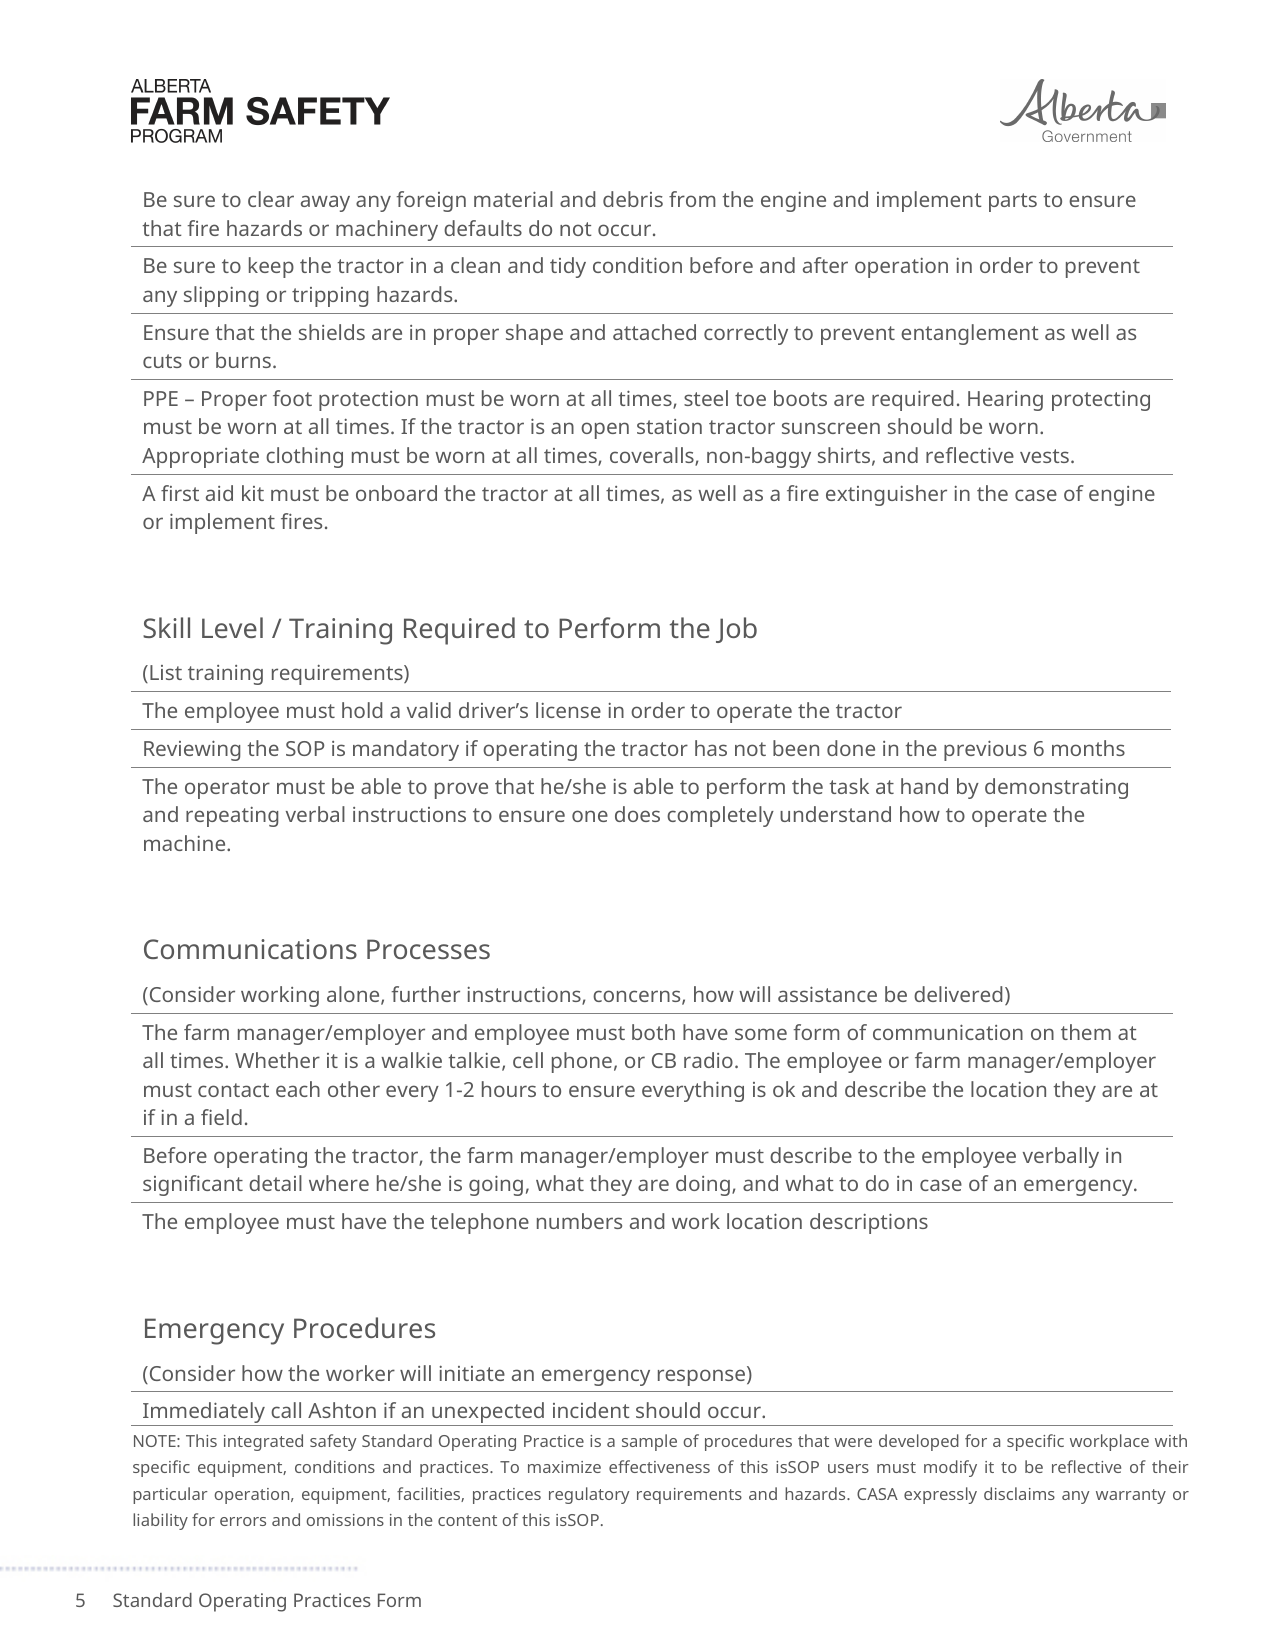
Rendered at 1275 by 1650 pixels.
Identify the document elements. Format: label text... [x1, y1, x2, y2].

table_cell Be sure to keep the tractor in a clean and tidy condition before and after operation in order to prevent any slipping or tripping hazards. [131, 247, 1173, 312]
table_cell Before operating the tractor, the farm manager/employer must describe to the employee verbally in significant detail where he/she is going, what they are doing, and what to do in case of an emergency. [131, 1137, 1173, 1202]
table_cell The employee must have the telephone numbers and work location descriptions [131, 1203, 1173, 1240]
table_cell The employee must hold a valid driver’s license in order to operate the tractor [131, 692, 1171, 729]
table_cell PPE – Proper foot protection must be worn at all times, steel toe boots are required. Hearing protecting must be worn at all times. If the tractor is an open station tractor sunscreen should be worn. Appropriate clothing must be worn at all times, coveralls, non-baggy shirts, and reflective vests. [131, 380, 1173, 473]
table_cell The farm manager/employer and employee must both have some form of communication on them at all times. Whether it is a walkie talkie, cell phone, or CB radio. The employee or farm manager/employer must contact each other every 1-2 hours to ensure everything is ok and describe the location they are at if in a field. [131, 1014, 1173, 1136]
table_header Be sure to clear away any foreign material and debris from the engine and implement parts to ensure that fire hazards or machinery defaults do not occur. [131, 181, 1173, 246]
table_header Emergency Procedures (Consider how the worker will initiate an emergency response) [131, 1297, 1173, 1391]
table_cell Immediately call Ashton if an unexpected incident should occur. [131, 1392, 1173, 1425]
table_cell A first aid kit must be onboard the tractor at all times, as well as a fire extinguisher in the case of engine or implement fires. [131, 475, 1173, 540]
picture [1000, 79, 1166, 142]
table_cell Reviewing the SOP is mandatory if operating the tractor has not been done in the previous 6 months [131, 730, 1171, 767]
table_cell The operator must be able to prove that he/she is able to perform the task at hand by demonstrating and repeating verbal instructions to ensure one does completely understand how to operate the machine. [131, 768, 1171, 861]
table_header Communications Processes (Consider working alone, further instructions, concerns, how will assistance be delivered) [131, 918, 1173, 1013]
picture [0, 1555, 368, 1582]
table_header Skill Level / Training Required to Perform the Job (List training requirements) [131, 597, 1171, 691]
picture [131, 79, 390, 143]
table_cell Ensure that the shields are in proper shape and attached correctly to prevent entanglement as well as cuts or burns. [131, 314, 1173, 379]
